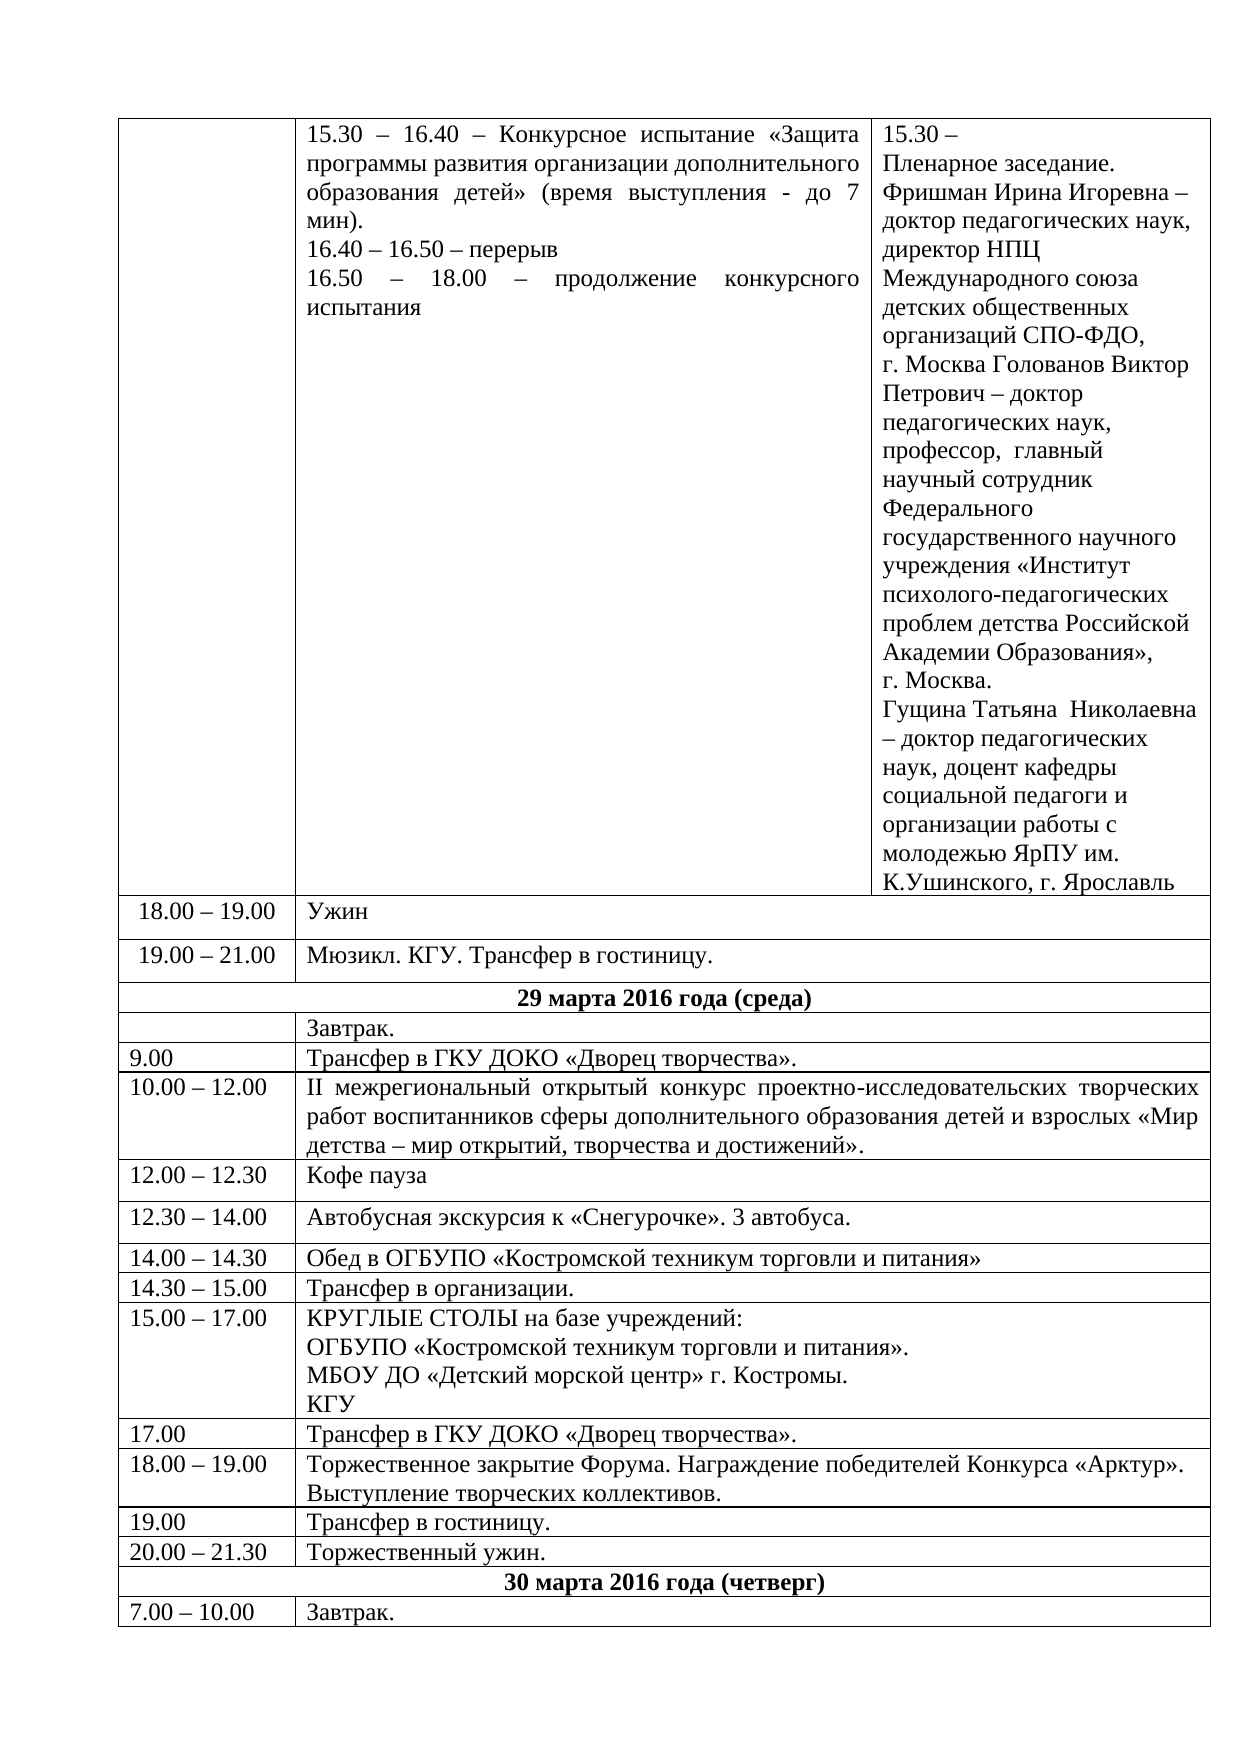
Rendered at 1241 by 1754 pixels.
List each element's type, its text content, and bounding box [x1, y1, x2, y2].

table_cell 18.00 – 19.00 [119, 1449, 295, 1506]
table_cell Завтрак. [296, 1597, 1210, 1626]
table_cell 17.00 [119, 1419, 295, 1448]
table_cell 19.00 [119, 1508, 295, 1536]
table_cell Кофе пауза [296, 1160, 1210, 1201]
table_cell Трансфер в ГКУ ДОКО «Дворец творчества». [296, 1043, 1210, 1071]
table_cell 20.00 – 21.30 [119, 1537, 295, 1566]
table_cell II межрегиональный открытый конкурс проектно-исследовательских творческих работ воспитанников сферы дополнительного образования детей и взрослых «Мир детства – мир открытий, творчества и достижений». [296, 1073, 1210, 1159]
table_cell 12.30 – 14.00 [119, 1202, 295, 1242]
table_cell 15.30 – 16.40 – Конкурсное испытание «Защита программы развития организации дополнительного образования детей» (время выступления - до 7 мин). 16.40 – 16.50 – перерыв 16.50 – 18.00 – продолжение конкурсного испытания [296, 119, 871, 895]
table_cell 10.00 – 12.00 [119, 1073, 295, 1159]
table_cell 7.00 – 10.00 [119, 1597, 295, 1626]
table_cell Мюзикл. КГУ. Трансфер в гостиницу. [296, 940, 1210, 982]
table_cell Ужин [296, 896, 1210, 939]
table_cell Завтрак. [296, 1013, 1210, 1042]
table_cell Автобусная экскурсия к «Снегурочке». 3 автобуса. [296, 1202, 1210, 1242]
table_cell Трансфер в гостиницу. [296, 1508, 1210, 1536]
table_cell 30 марта 2016 года (четверг) [119, 1567, 1210, 1596]
table_cell Торжественное закрытие Форума. Награждение победителей Конкурса «Арктур». Выступление творческих коллективов. [296, 1449, 1210, 1506]
table_cell 19.00 – 21.00 [119, 940, 295, 982]
table_cell Трансфер в организации. [296, 1273, 1210, 1302]
table_cell Обед в ОГБУПО «Костромской техникум торговли и питания» [296, 1244, 1210, 1272]
table_cell 18.00 – 19.00 [119, 896, 295, 939]
table_cell 29 марта 2016 года (среда) [119, 983, 1210, 1012]
table_cell 15.00 – 17.00 [119, 1303, 295, 1418]
table_cell 15.30 – Пленарное заседание. Фришман Ирина Игоревна – доктор педагогических наук, директор НПЦ Международного союза детских общественных организаций СПО-ФДО, г. Москва Голованов Виктор Петрович – доктор педагогических наук, профессор, главный научный сотрудник Федерального государственного научного учреждения «Институт психолого-педагогических проблем детства Российской Академии Образования», г. Москва. Гущина Татьяна Николаевна – доктор педагогических наук, доцент кафедры социальной педагоги и организации работы с молодежью ЯрПУ им. К.Ушинского, г. Ярославль [872, 119, 1210, 895]
table_cell [119, 1013, 295, 1042]
table_cell 9.00 [119, 1043, 295, 1071]
table_cell 14.00 – 14.30 [119, 1244, 295, 1272]
table_cell Торжественный ужин. [296, 1537, 1210, 1566]
table_cell КРУГЛЫЕ СТОЛЫ на базе учреждений: ОГБУПО «Костромской техникум торговли и питания». МБОУ ДО «Детский морской центр» г. Костромы. КГУ [296, 1303, 1210, 1418]
table_cell 12.00 – 12.30 [119, 1160, 295, 1201]
table_cell Трансфер в ГКУ ДОКО «Дворец творчества». [296, 1419, 1210, 1448]
table_cell [119, 119, 295, 895]
table_cell 14.30 – 15.00 [119, 1273, 295, 1302]
